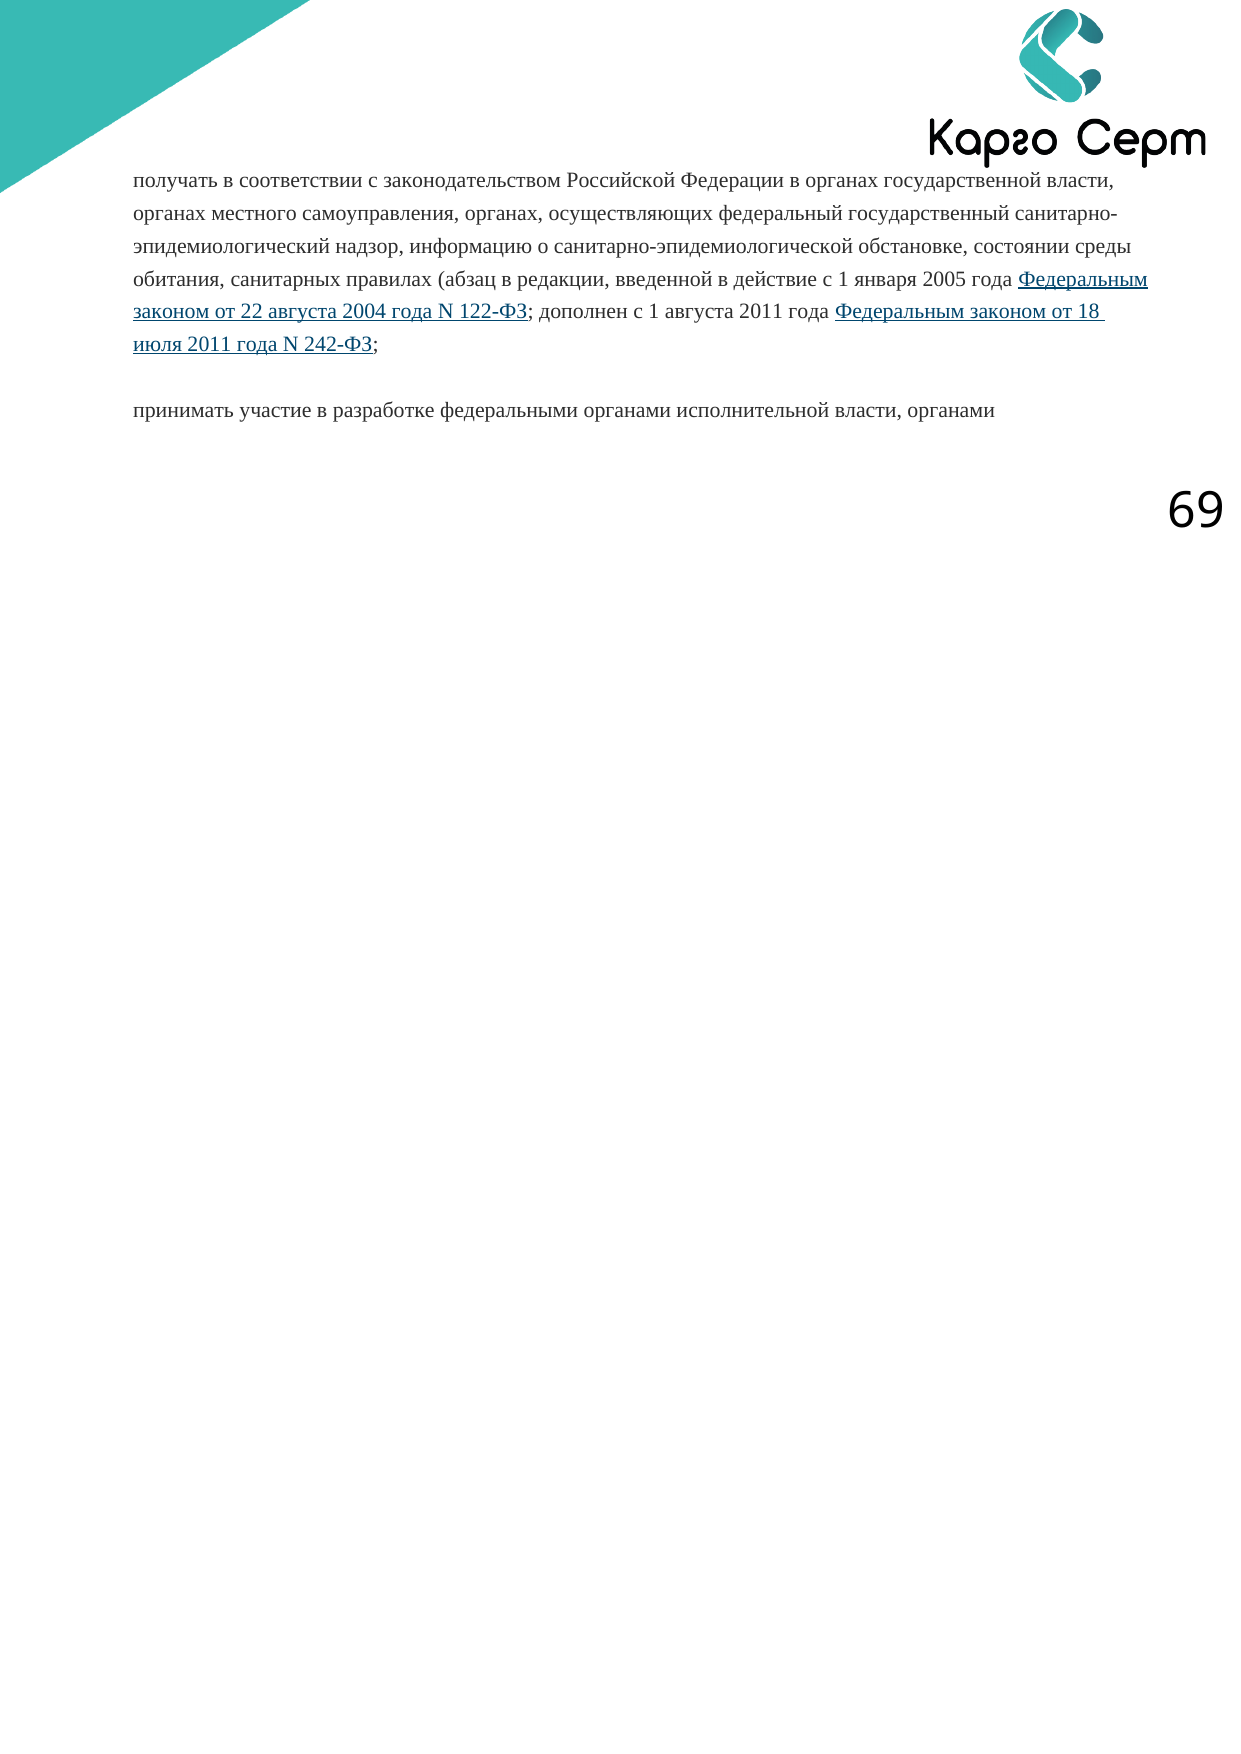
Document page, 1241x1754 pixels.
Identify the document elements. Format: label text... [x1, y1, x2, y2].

picture [929, 9, 1206, 168]
picture [0, 0, 311, 195]
text Индивидуальные предприниматели и юридические лица имеют право: получать в соответствии с законодательством Российской Федерации в органах государственной власти, органах местного самоуправления, органах, осуществляющих федеральный государственный санитарно-эпидемиологический надзор, информацию о санитарно-эпидемиологической обстановке, состоянии среды обитания, санитарных правилах (абзац в редакции, введенной в действие с 1 января 2005 года Федеральным законом от 22 августа 2004 года N 122-ФЗ; дополнен с 1 августа 2011 года Федеральным законом от 18 июля 2011 года N 242-ФЗ; принимать участие в разработке федеральными органами исполнительной власти, органами исполнительной власти субъектов Российской Федерации, органами местного самоуправления мероприятий по обеспечению санитарно-эпидемиологического благополучия населения; на возмещение в полном объеме вреда, причиненного их имуществу вследствие нарушения гражданами, другими индивидуальными предпринимателями и юридическими лицами санитарного законодательства, а также при осуществлении санитарно-противоэпидемических (профилактических) мероприятий, в порядке, установленном законодательством Российской Федерации. [133, 118, 1152, 422]
